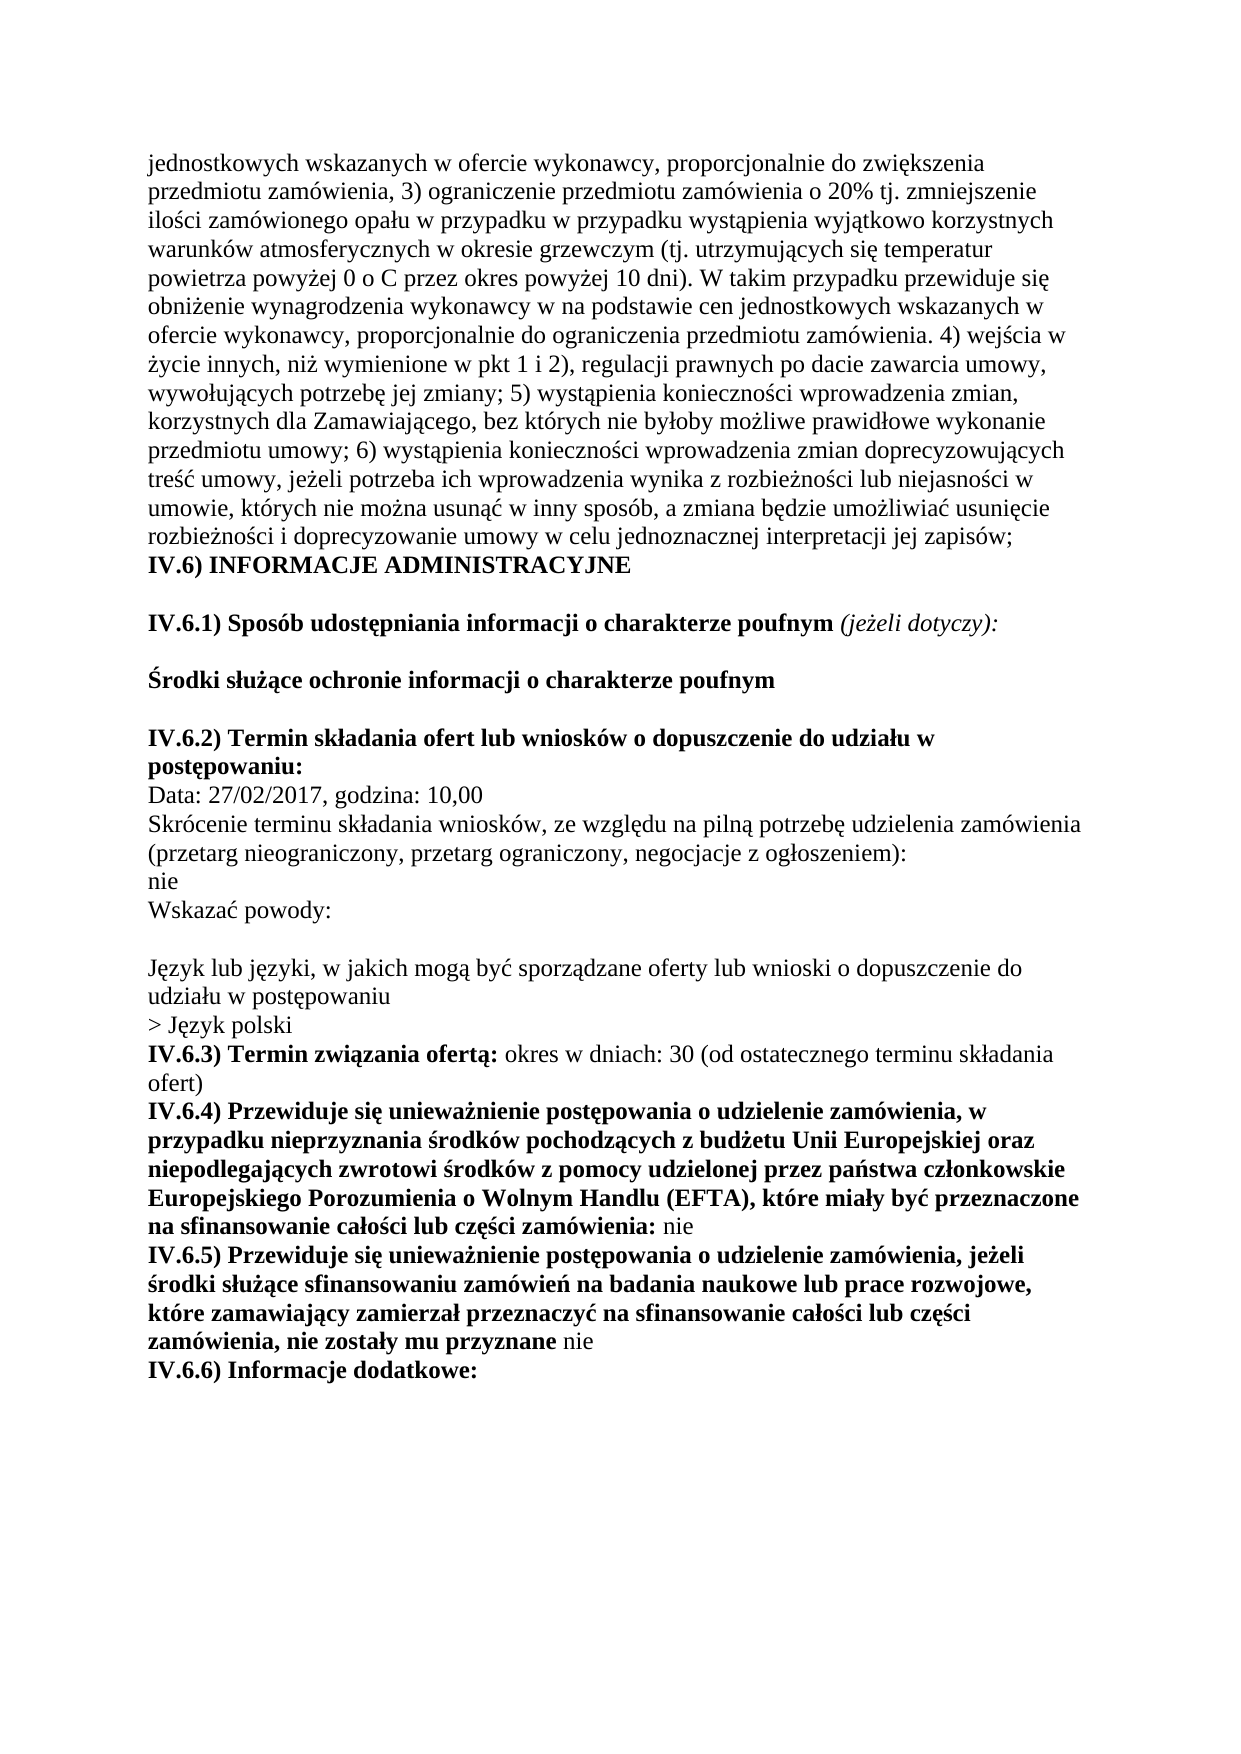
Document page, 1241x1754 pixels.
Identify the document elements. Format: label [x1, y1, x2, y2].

text [148, 148, 1093, 1384]
